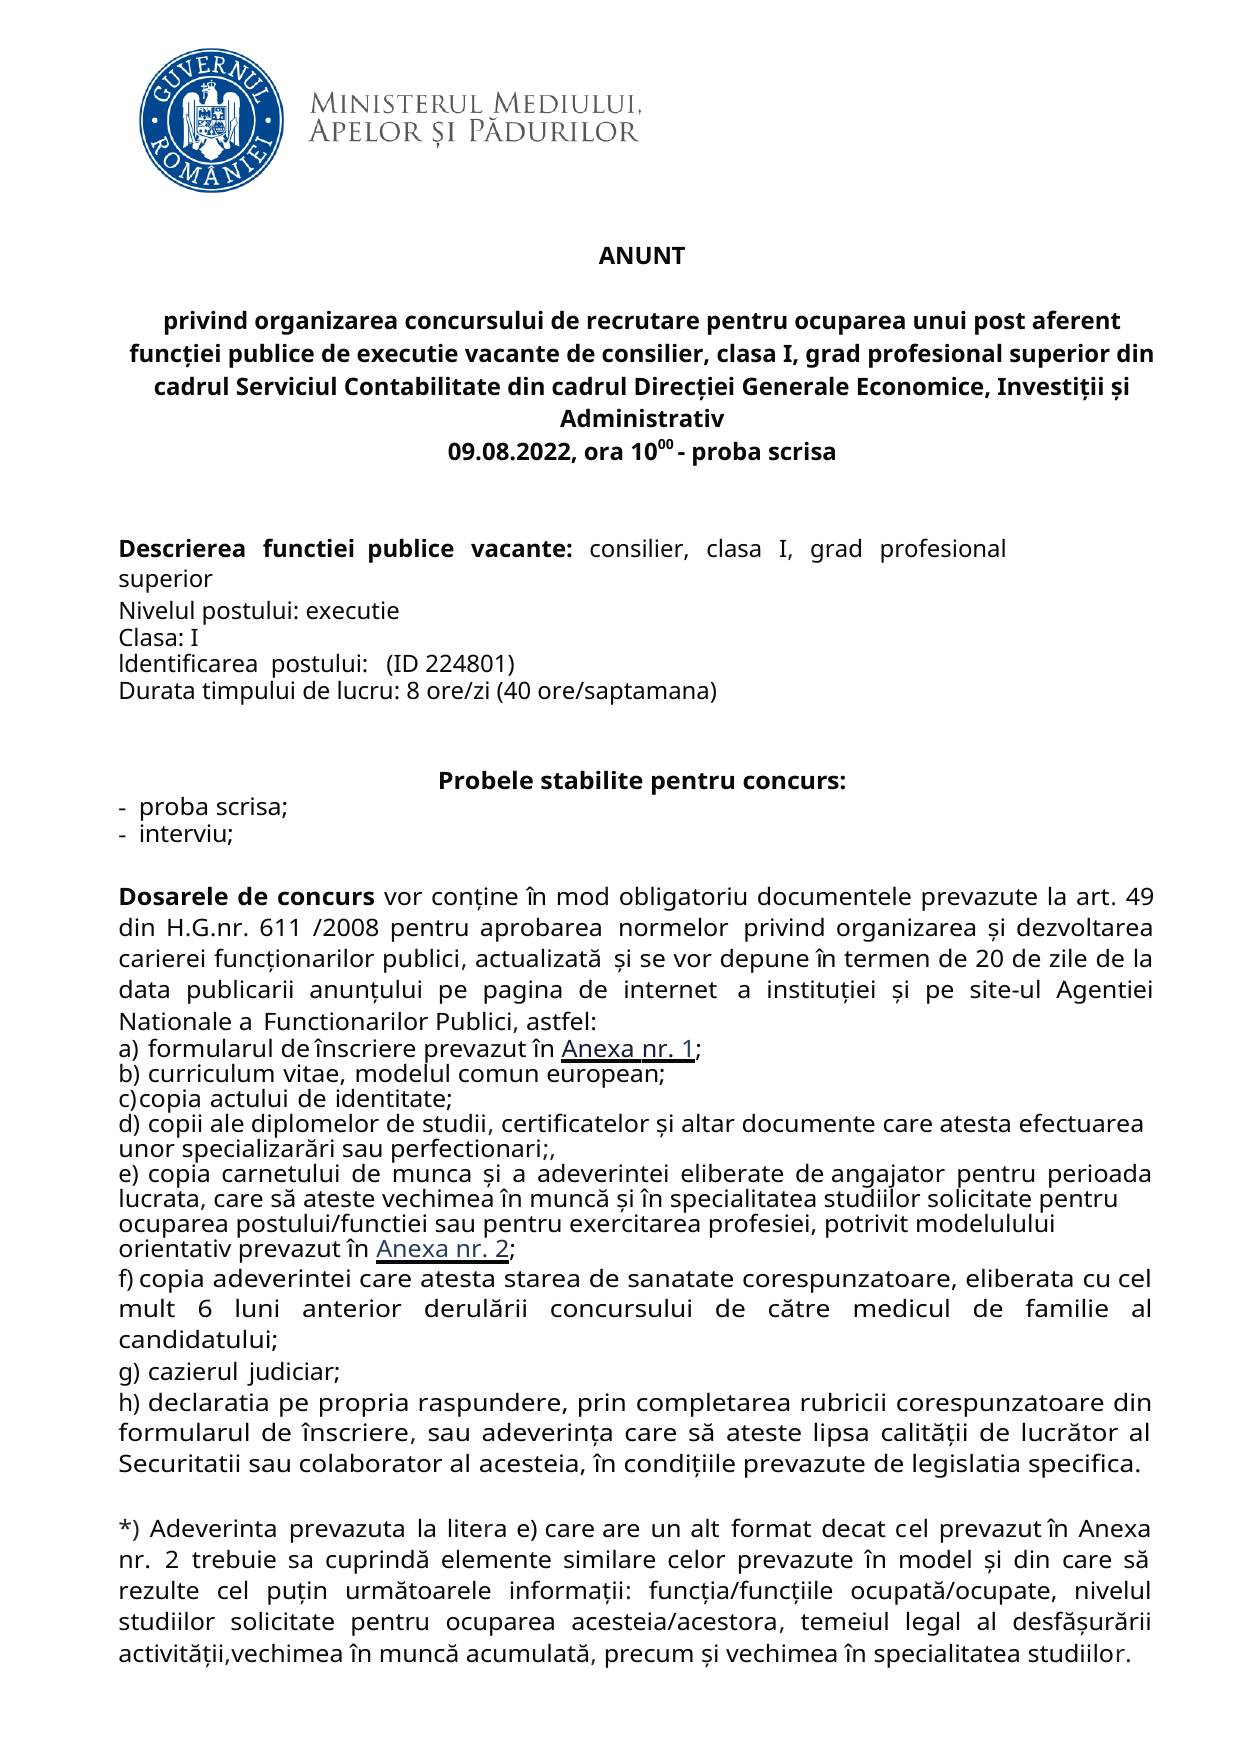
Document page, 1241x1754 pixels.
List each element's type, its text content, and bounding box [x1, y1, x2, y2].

text ANUNT [118, 239, 1166, 272]
picture [137, 45, 668, 193]
text *) Adeverinta prevazuta la litera e) care are un alt format decat cel prevazut în Anexa nr. 2 trebuie sa cuprindă elemente similare celor prevazute în model și din care să rezulte cel puțin următoarele informații: funcția/funcțiile ocupată/ocupate, nivelul studiilor solicitate pentru ocuparea acesteia/acestora, temeiul legal al desfășurării activității,vechimea în muncă acumulată, precum și vechimea în specialitatea studiilor. [118, 1512, 1152, 1669]
text Descrierea functiei publice vacante: consilier, clasa I, grad profesional superior [118, 532, 1007, 594]
text ldentificarea postului: (ID 224801) [118, 652, 1166, 678]
list copia carnetului de munca și a adeverintei eliberate de angajator pentru perioada lucrata, care să ateste vechimea în muncă și în specialitatea studiilor solicitate pentru ocuparea postului/functiei sau pentru exercitarea profesiei, potrivit modelulului orientativ prevazut în Anexa nr. 2; [118, 1162, 1166, 1263]
text Dosarele de concurs vor conține în mod obligatoriu documentele prevazute la art. 49 din H.G.nr. 611 /2008 pentru aprobarea normelor privind organizarea și dezvoltarea carierei funcționarilor publici, actualizată și se vor depune în termen de 20 de zile de la data publicarii anunțului pe pagina de internet a instituției și pe site-ul Agentiei Nationale a Functionarilor Publici, astfel: [118, 880, 1154, 1037]
list copia actului de identitate; [118, 1087, 1166, 1112]
text Nivelul postului: executie [118, 594, 1007, 625]
text privind organizarea concursului de recrutare pentru ocuparea unui post aferent funcției publice de executie vacante de consilier, clasa I, grad profesional superior din cadrul Serviciul Contabilitate din cadrul Direcției Generale Economice, Investiții și Administrativ [118, 304, 1166, 434]
list proba scrisa; [118, 794, 1166, 821]
text 09.08.2022, ora 1000 - proba scrisa [118, 434, 1166, 467]
list copia adeverintei care atesta starea de sanatate corespunzatoare, eliberata cu cel mult 6 luni anterior derulării concursului de către medicul de familie al candidatului; [118, 1263, 1152, 1356]
list curriculum vitae, modelul comun european; [118, 1062, 1166, 1087]
text Durata timpului de lucru: 8 ore/zi (40 ore/saptamana) [118, 678, 1166, 705]
list declaratia pe propria raspundere, prin completarea rubricii corespunzatoare din formularul de înscriere, sau adeverința care să ateste lipsa calității de lucrător al Securitatii sau colaborator al acesteia, în condițiile prevazute de legislatia specifica. [118, 1387, 1152, 1480]
text Probele stabilite pentru concurs: [118, 770, 1166, 794]
list cazierul judiciar; [118, 1356, 1152, 1387]
list formularul de înscriere prevazut în Anexa nr. 1; [118, 1037, 1166, 1062]
list interviu; [118, 821, 1166, 848]
list copii ale diplomelor de studii, certificatelor și altar documente care atesta efectuarea unor specializarări sau perfectionari;, [118, 1112, 1166, 1162]
text Clasa: I [118, 625, 1166, 652]
